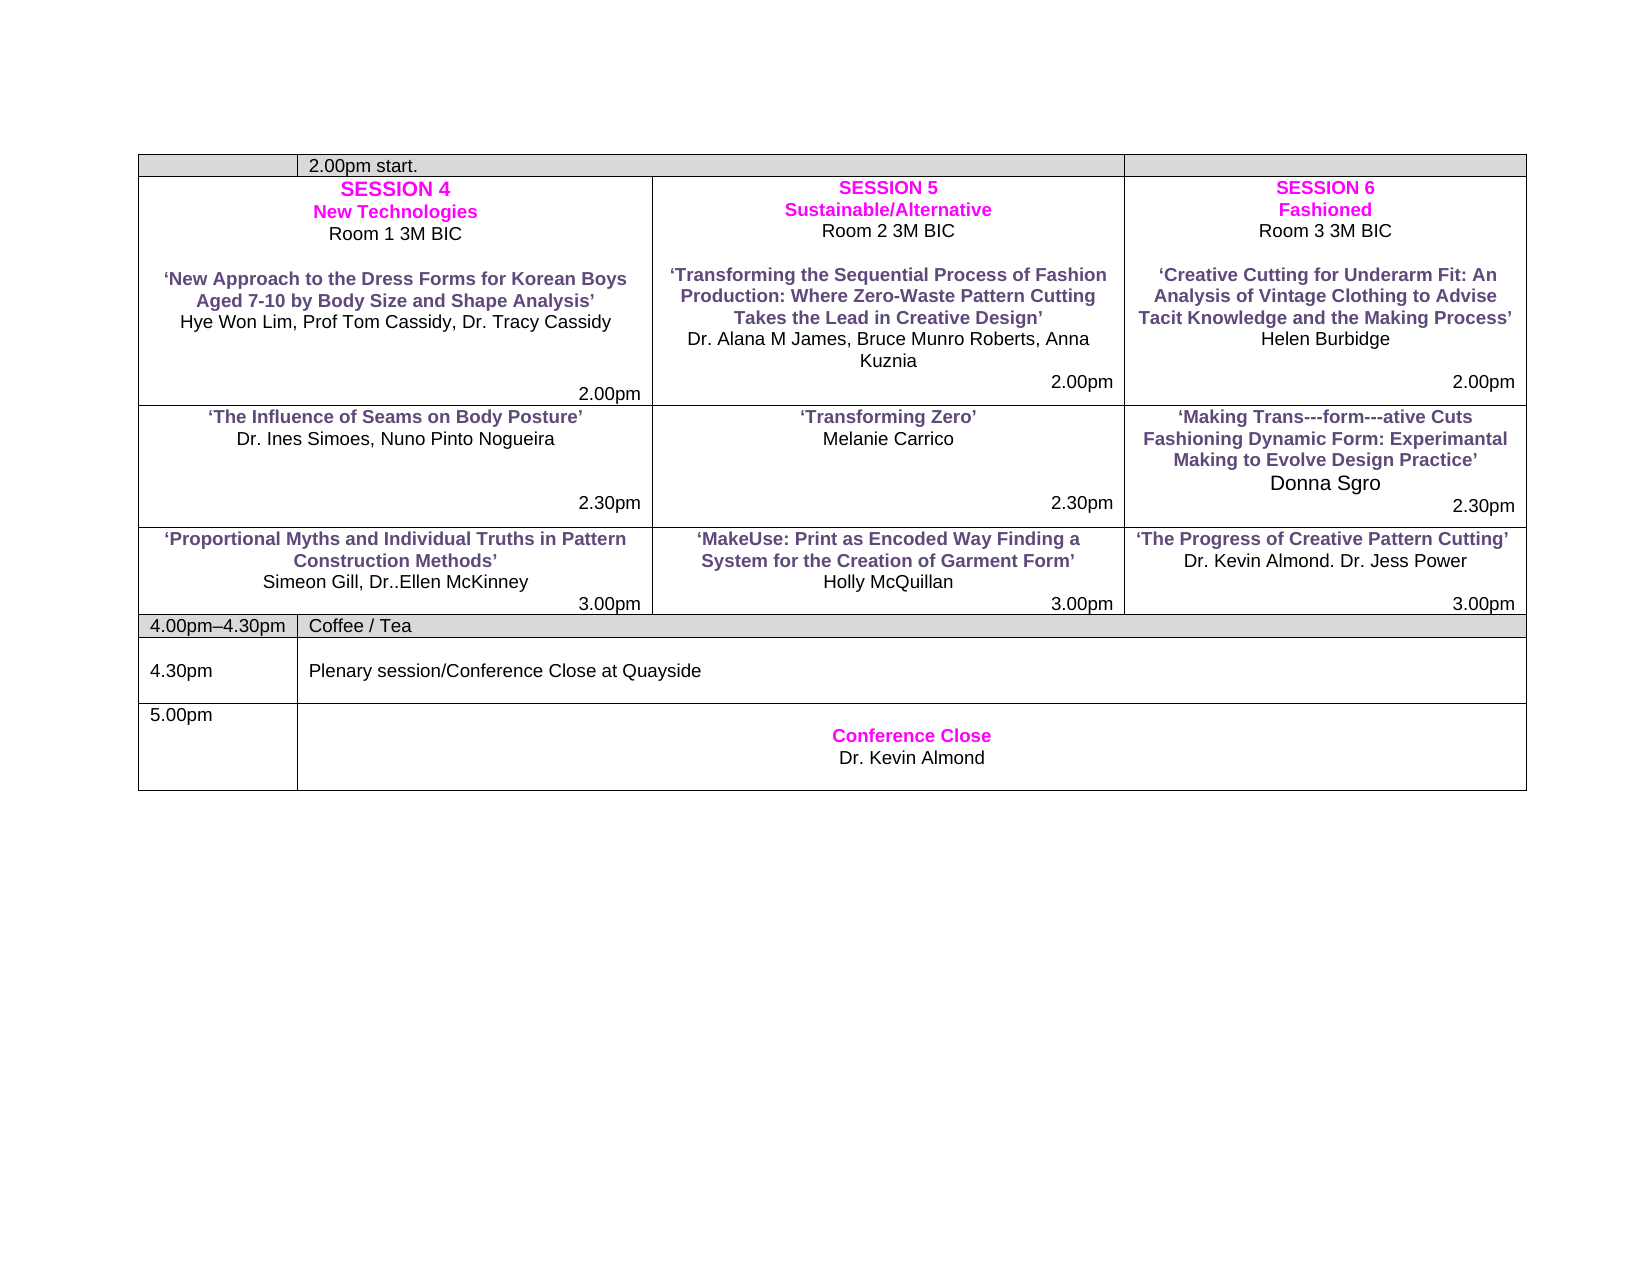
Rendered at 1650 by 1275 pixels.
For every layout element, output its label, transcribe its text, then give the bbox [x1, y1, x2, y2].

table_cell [1125, 155, 1526, 176]
table_cell 4.30pm [139, 638, 297, 703]
table_cell SESSION 5 Sustainable/Alternative Room 2 3M BIC ‘Transforming the Sequential Process of Fashion Production: Where Zero-Waste Pattern Cutting Takes the Lead in Creative Design’ Dr. Alana M James, Bruce Munro Roberts, Anna Kuznia 2.00pm [653, 177, 1124, 405]
table_cell Coffee / Tea [298, 615, 1526, 637]
table_cell ‘The Progress of Creative Pattern Cutting’ Dr. Kevin Almond. Dr. Jess Power 3.00pm [1125, 528, 1526, 614]
table_cell 5.00pm [139, 704, 297, 790]
table_cell Conference Close Dr. Kevin Almond [298, 704, 1526, 790]
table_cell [298, 155, 1124, 176]
table_cell 4.00pm–4.30pm [139, 615, 297, 637]
table_cell ‘Transforming Zero’ Melanie Carrico 2.30pm [653, 406, 1124, 527]
table_cell SESSION 6 Fashioned Room 3 3M BIC ‘Creative Cutting for Underarm Fit: An Analysis of Vintage Clothing to Advise Tacit Knowledge and the Making Process’ Helen Burbidge 2.00pm [1125, 177, 1526, 405]
table_cell SESSION 4 New Technologies Room 1 3M BIC ‘New Approach to the Dress Forms for Korean Boys Aged 7-10 by Body Size and Shape Analysis’ Hye Won Lim, Prof Tom Cassidy, Dr. Tracy Cassidy 2.00pm [139, 177, 652, 405]
table_cell 12.45pm–1.45pm [139, 155, 297, 176]
table_cell Plenary session/Conference Close at Quayside [298, 638, 1526, 703]
table_cell ‘Making Trans---form---ative Cuts Fashioning Dynamic Form: Experimantal Making to Evolve Design Practice’ Donna Sgro 2.30pm [1125, 406, 1526, 527]
table_cell ‘The Influence of Seams on Body Posture’ Dr. Ines Simoes, Nuno Pinto Nogueira 2.30pm [139, 406, 652, 527]
table_cell ‘MakeUse: Print as Encoded Way Finding a System for the Creation of Garment Form’ Holly McQuillan 3.00pm [653, 528, 1124, 614]
table_cell ‘Proportional Myths and Individual Truths in Pattern Construction Methods’ Simeon Gill, Dr..Ellen McKinney 3.00pm [139, 528, 652, 614]
